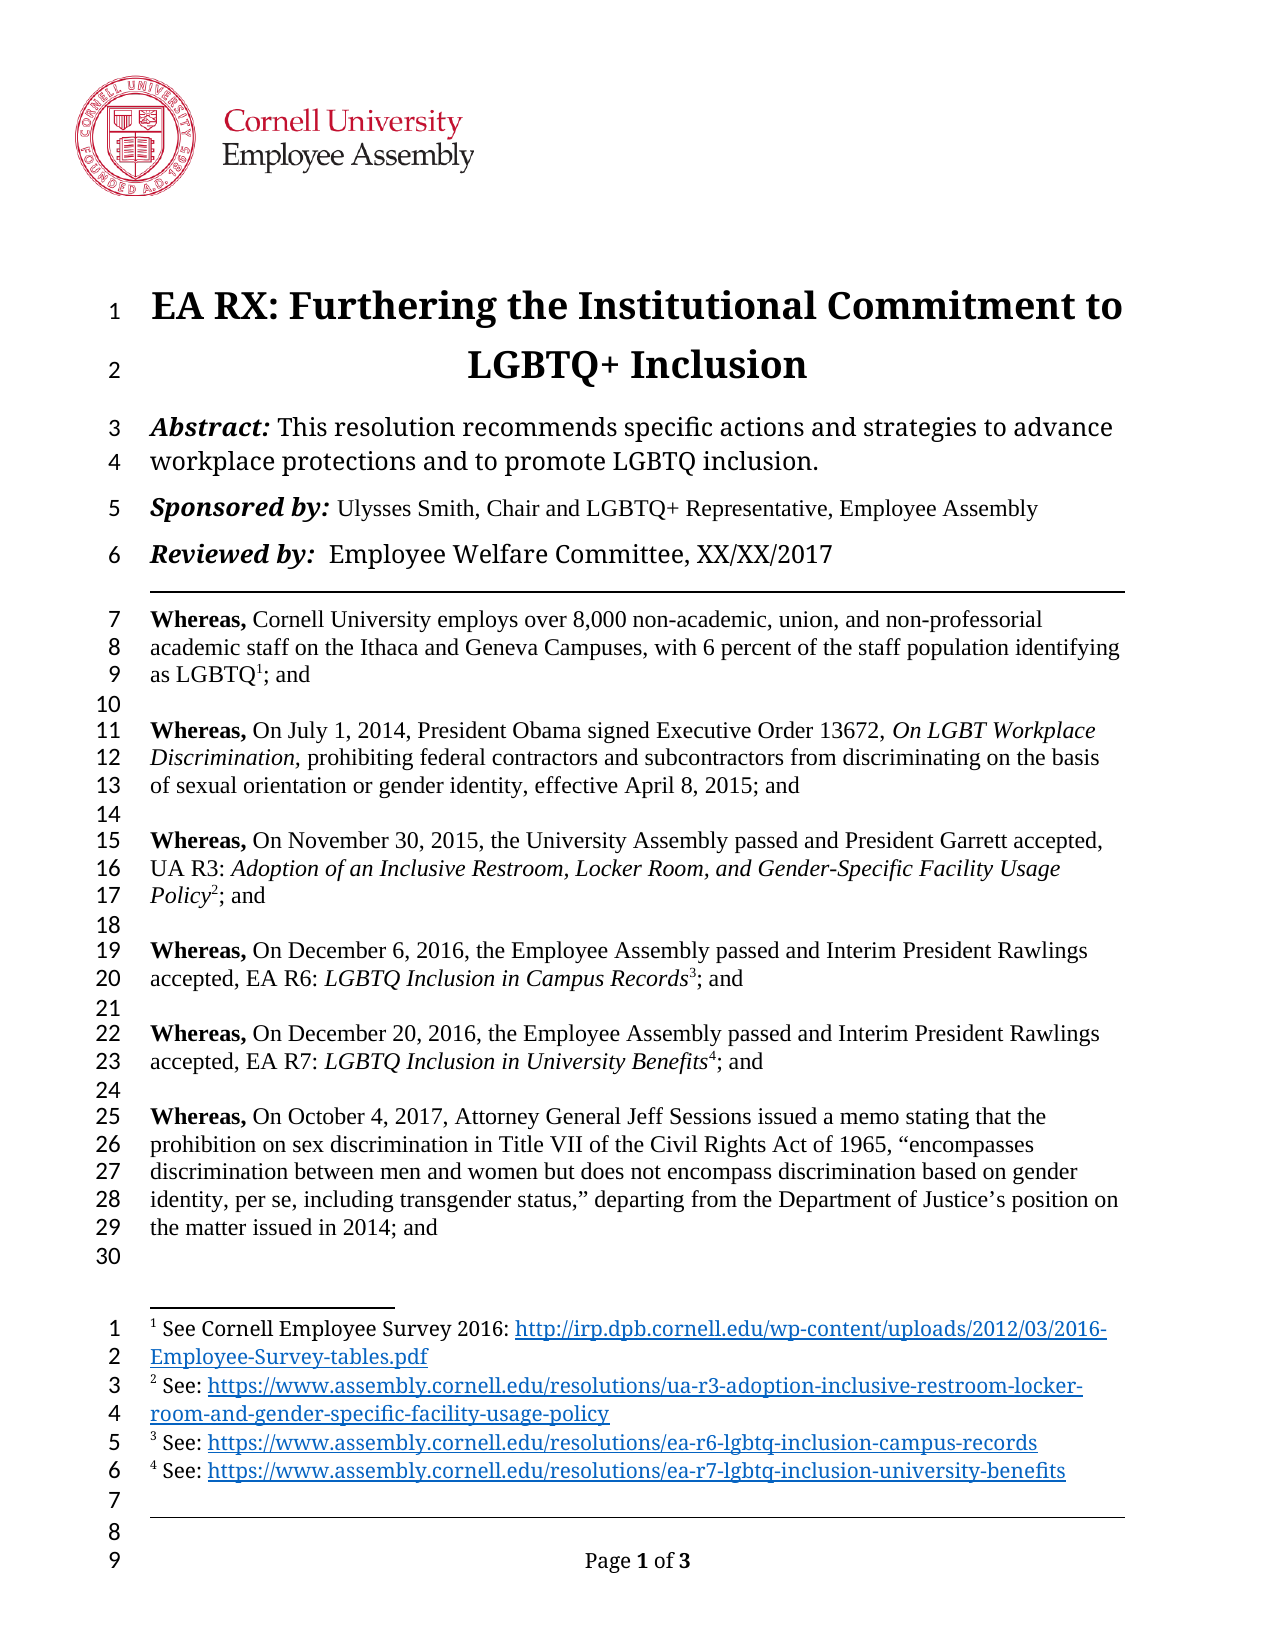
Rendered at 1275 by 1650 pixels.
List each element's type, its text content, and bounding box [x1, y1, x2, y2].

text Reviewed by: Employee Welfare Committee, XX/XX/2017 [150, 536, 1125, 591]
text Whereas, Cornell University employs over 8,000 non-academic, union, and non-professorial academic staff on the Ithaca and Geneva Campuses, with 6 percent of the staff population identifying as LGBTQ; and [150, 605, 1125, 688]
text Whereas, On July 1, 2014, President Obama signed Executive Order 13672, On LGBT Workplace Discrimination, prohibiting federal contractors and subcontractors from discriminating on the basis of sexual orientation or gender identity, effective April 8, 2015; and [150, 716, 1125, 798]
text Whereas, On November 30, 2015, the University Assembly passed and President Garrett accepted, UA R3: Adoption of an Inclusive Restroom, Locker Room, and Gender-Specific Facility Usage Policy; and [150, 826, 1125, 909]
text Abstract: This resolution recommends specific actions and strategies to advance workplace protections and to promote LGBTQ inclusion. [150, 409, 1125, 477]
text Whereas, On October 4, 2017, Attorney General Jeff Sessions issued a memo stating that the prohibition on sex discrimination in Title VII of the Civil Rights Act of 1965, “encompasses discrimination between men and women but does not encompass discrimination based on gender identity, per se, including transgender status,” departing from the Department of Justice’s position on the matter issued in 2014; and [150, 1102, 1125, 1240]
text Whereas, On December 20, 2016, the Employee Assembly passed and Interim President Rawlings accepted, EA R7: LGBTQ Inclusion in University Benefits; and [150, 1019, 1125, 1074]
text EA RX: Furthering the Institutional Commitment to LGBTQ+ Inclusion [150, 279, 1125, 389]
text Sponsored by: Ulysses Smith, Chair and LGBTQ+ Representative, Employee Assembly [150, 490, 1125, 524]
text Whereas, On December 6, 2016, the Employee Assembly passed and Interim President Rawlings accepted, EA R6: LGBTQ Inclusion in Campus Records; and [150, 937, 1125, 992]
